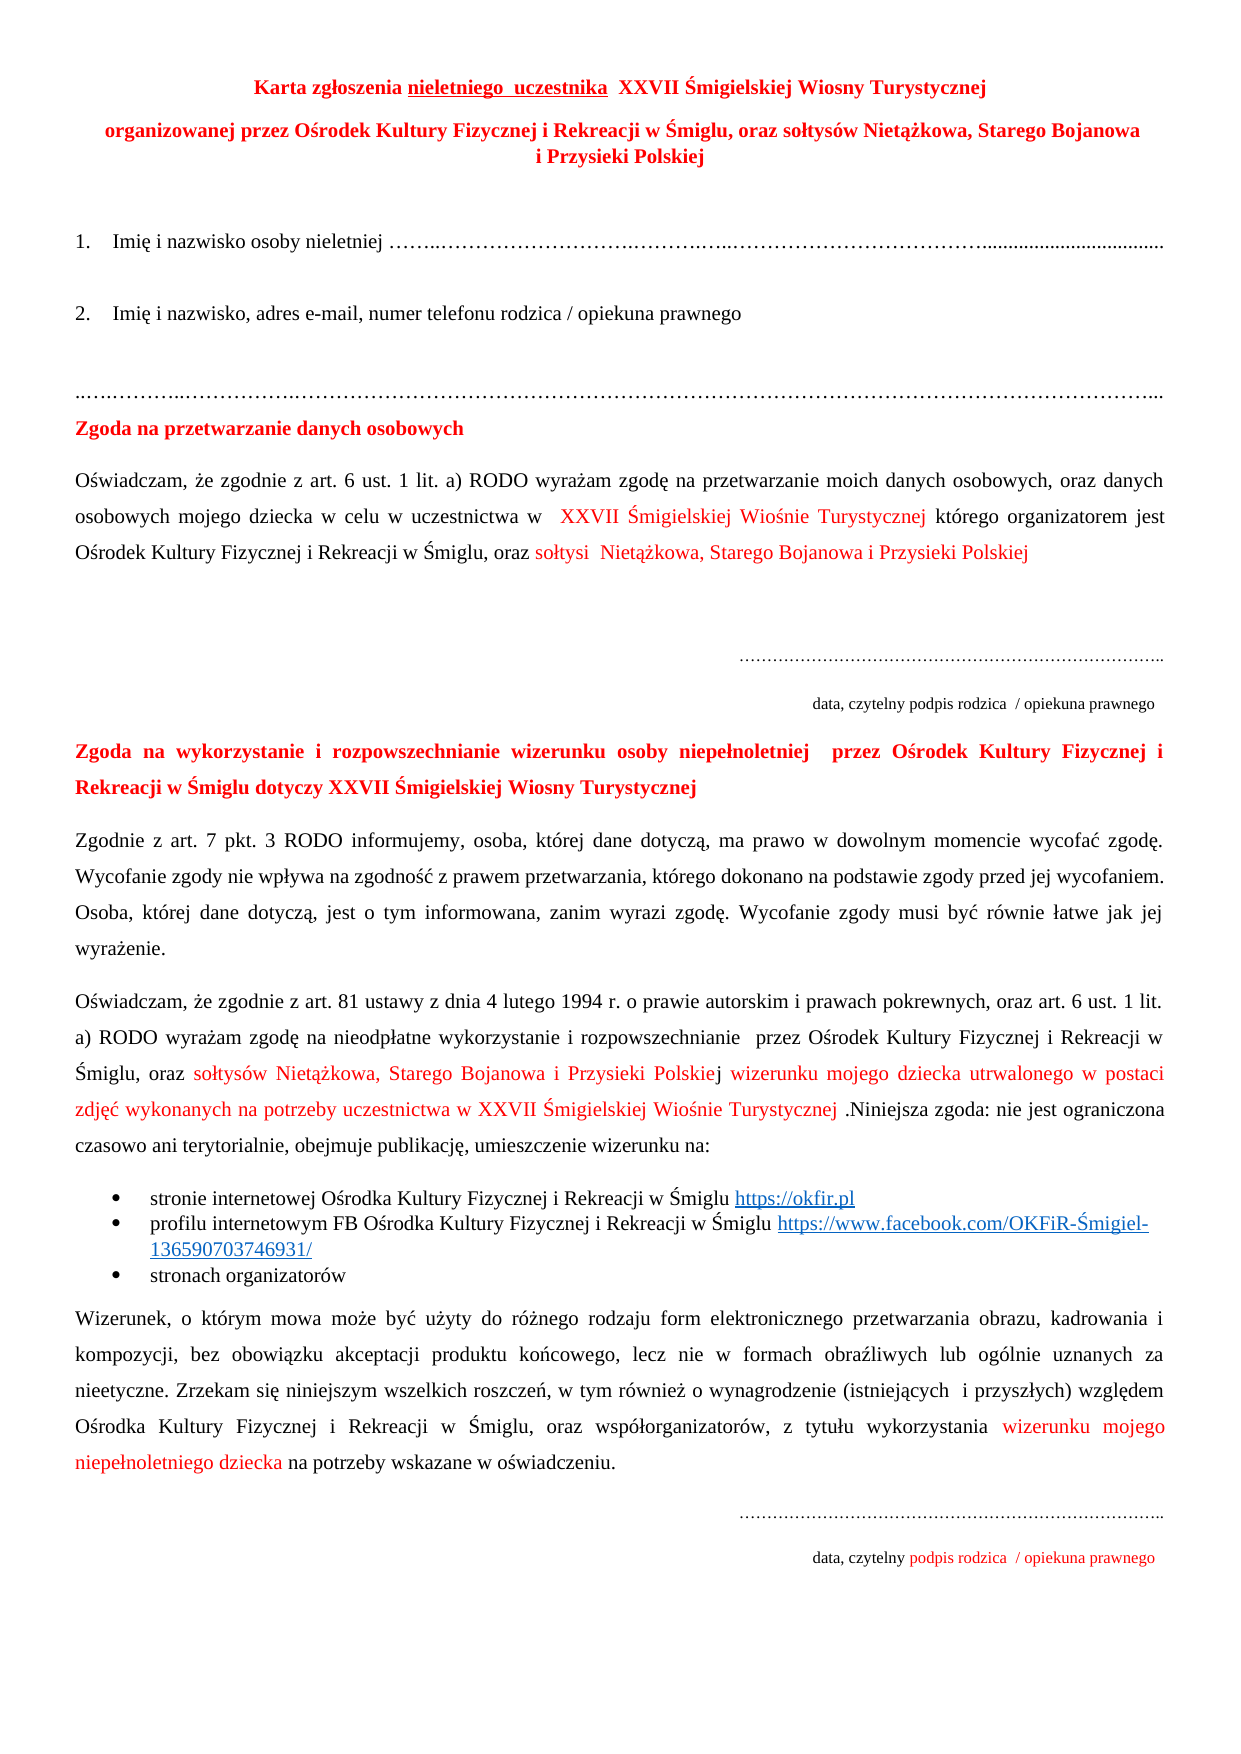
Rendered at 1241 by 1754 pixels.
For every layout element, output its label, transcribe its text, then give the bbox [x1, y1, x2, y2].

list profilu internetowym FB Ośrodka Kultury Fizycznej i Rekreacji w Śmiglu https://www.facebook.com/OKFiR-Śmigiel-136590703746931/ [112, 1211, 1165, 1261]
text ………………………………………………………………….. [75, 646, 1165, 665]
text Oświadczam, że zgodnie z art. 81 ustawy z dnia 4 lutego 1994 r. o prawie autorskim i prawach pokrewnych, oraz art. 6 ust. 1 lit. a) RODO wyrażam zgodę na nieodpłatne wykorzystanie i rozpowszechnianie przez Ośrodek Kultury Fizycznej i Rekreacji w Śmiglu, oraz sołtysów Nietążkowa, Starego Bojanowa i Przysieki Polskiej wizerunku mojego dziecka utrwalonego w postaci zdjęć wykonanych na potrzeby uczestnictwa w XXVII Śmigielskiej Wiośnie Turystycznej .Niniejsza zgoda: nie jest ograniczona czasowo ani terytorialnie, obejmuje publikację, umieszczenie wizerunku na: [75, 988, 1165, 1157]
text data, czytelny podpis rodzica / opiekuna prawnego [75, 1548, 1165, 1567]
list stronach organizatorów [112, 1263, 1165, 1287]
text Karta zgłoszenia nieletniego uczestnika XXVII Śmigielskiej Wiosny Turystycznej [75, 75, 1165, 99]
list Imię i nazwisko, adres e-mail, numer telefonu rodzica / opiekuna prawnego [75, 301, 1165, 325]
text data, czytelny podpis rodzica / opiekuna prawnego [75, 693, 1165, 713]
text Wizerunek, o którym mowa może być użyty do różnego rodzaju form elektronicznego przetwarzania obrazu, kadrowania i kompozycji, bez obowiązku akceptacji produktu końcowego, lecz nie w formach obraźliwych lub ogólnie uznanych za nieetyczne. Zrzekam się niniejszym wszelkich roszczeń, w tym również o wynagrodzenie (istniejących i przyszłych) względem Ośrodka Kultury Fizycznej i Rekreacji w Śmiglu, oraz współorganizatorów, z tytułu wykorzystania wizerunku mojego niepełnoletniego dziecka na potrzeby wskazane w oświadczeniu. [75, 1306, 1165, 1474]
text ..….………..…………….……………………………………………………………………………………………………………... [75, 379, 1165, 403]
text Zgoda na przetwarzanie danych osobowych [75, 416, 1165, 439]
text Zgodnie z art. 7 pkt. 3 RODO informujemy, osoba, której dane dotyczą, ma prawo w dowolnym momencie wycofać zgodę. Wycofanie zgody nie wpływa na zgodność z prawem przetwarzania, którego dokonano na podstawie zgody przed jej wycofaniem. Osoba, której dane dotyczą, jest o tym informowana, zanim wyrazi zgodę. Wycofanie zgody musi być równie łatwe jak jej wyrażenie. [75, 828, 1165, 960]
list stronie internetowej Ośrodka Kultury Fizycznej i Rekreacji w Śmiglu https://okfir.pl [112, 1185, 1165, 1209]
text Oświadczam, że zgodnie z art. 6 ust. 1 lit. a) RODO wyrażam zgodę na przetwarzanie moich danych osobowych, oraz danych osobowych mojego dziecka w celu w uczestnictwa w XXVII Śmigielskiej Wiośnie Turystycznej którego organizatorem jest Ośrodek Kultury Fizycznej i Rekreacji w Śmiglu, oraz sołtysi Nietążkowa, Starego Bojanowa i Przysieki Polskiej [75, 468, 1165, 564]
text ………………………………………………………………….. [75, 1503, 1165, 1522]
list Imię i nazwisko osoby nieletniej ……..……………………….……….…..………………………………................................... [75, 229, 1165, 253]
text organizowanej przez Ośrodek Kultury Fizycznej i Rekreacji w Śmiglu, oraz sołtysów Nietążkowa, Starego Bojanowa i Przysieki Polskiej [75, 118, 1165, 168]
text Zgoda na wykorzystanie i rozpowszechnianie wizerunku osoby niepełnoletniej przez Ośrodek Kultury Fizycznej i Rekreacji w Śmiglu dotyczy XXVII Śmigielskiej Wiosny Turystycznej [75, 739, 1165, 799]
